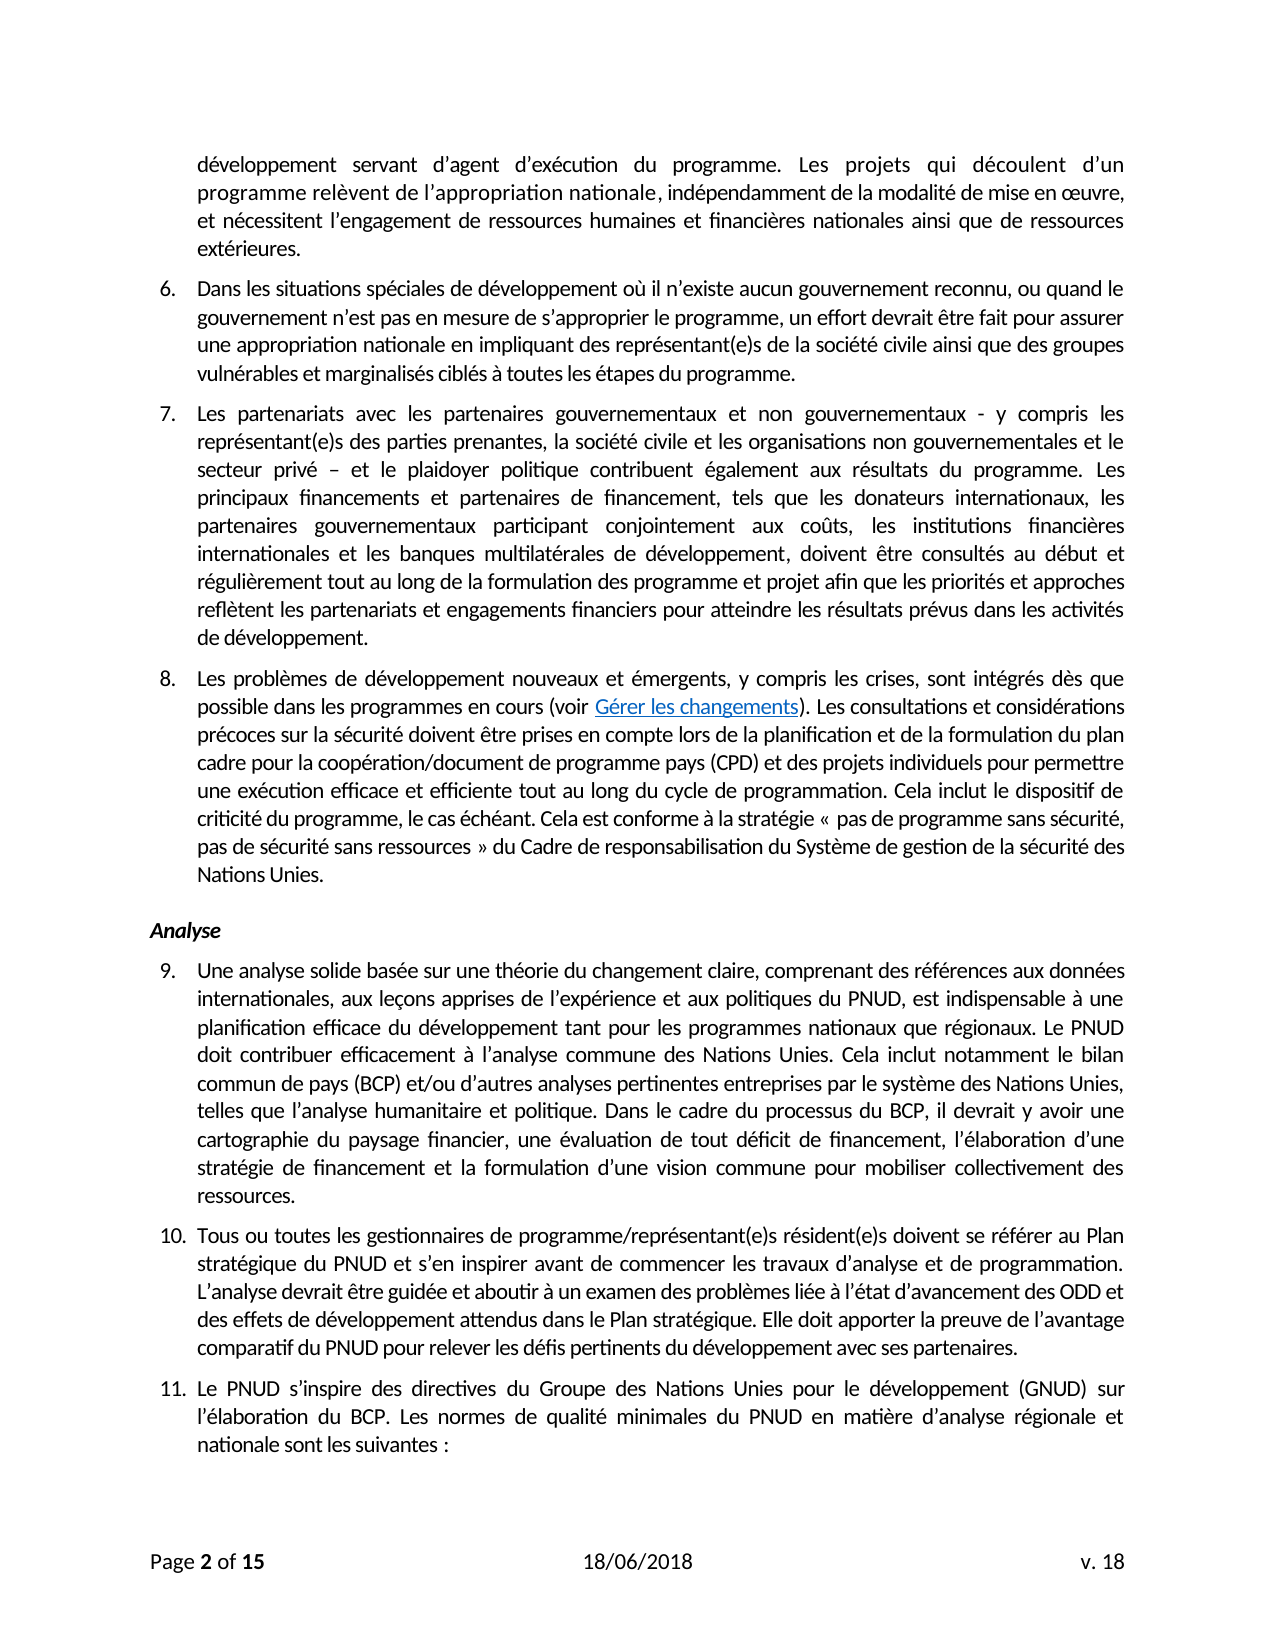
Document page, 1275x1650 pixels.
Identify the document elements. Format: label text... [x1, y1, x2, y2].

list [159, 150, 1125, 262]
list Dans les situations spéciales de développement où il n’existe aucun gouvernement reconnu, ou quand le gouvernement n’est pas en mesure de s’approprier le programme, un effort devrait être fait pour assurer une appropriation nationale en impliquant des représentant(e)s de la société civile ainsi que des groupes vulnérables et marginalisés ciblés à toutes les étapes du programme. [159, 274, 1125, 387]
list Les problèmes de développement nouveaux et émergents, y compris les crises, sont intégrés dès que possible dans les programmes en cours (voir Gérer les changements). Les consultations et considérations précoces sur la sécurité doivent être prises en compte lors de la planification et de la formulation du plan cadre pour la coopération/document de programme pays (CPD) et des projets individuels pour permettre une exécution efficace et efficiente tout au long du cycle de programmation. Cela inclut le dispositif de criticité du programme, le cas échéant. Cela est conforme à la stratégie « pas de programme sans sécurité, pas de sécurité sans ressources » du Cadre de responsabilisation du Système de gestion de la sécurité des Nations Unies. [159, 664, 1125, 888]
list Tous ou toutes les gestionnaires de programme/représentant(e)s résident(e)s doivent se référer au Plan stratégique du PNUD et s’en inspirer avant de commencer les travaux d’analyse et de programmation. L’analyse devrait être guidée et aboutir à un examen des problèmes liée à l’état d’avancement des ODD et des effets de développement attendus dans le Plan stratégique. Elle doit apporter la preuve de l’avantage comparatif du PNUD pour relever les défis pertinents du développement avec ses partenaires. [159, 1221, 1125, 1361]
list Les partenariats avec les partenaires gouvernementaux et non gouvernementaux - y compris les représentant(e)s des parties prenantes, la société civile et les organisations non gouvernementales et le secteur privé – et le plaidoyer politique contribuent également aux résultats du programme. Les principaux financements et partenaires de financement, tels que les donateurs internationaux, les partenaires gouvernementaux participant conjointement aux coûts, les institutions financières internationales et les banques multilatérales de développement, doivent être consultés au début et régulièrement tout au long de la formulation des programme et projet afin que les priorités et approches reflètent les partenariats et engagements financiers pour atteindre les résultats prévus dans les activités de développement. [159, 399, 1125, 651]
text Analyse [150, 916, 1125, 944]
list Le PNUD s’inspire des directives du Groupe des Nations Unies pour le développement (GNUD) sur l’élaboration du BCP. Les normes de qualité minimales du PNUD en matière d’analyse régionale et nationale sont les suivantes : [159, 1374, 1125, 1458]
list Une analyse solide basée sur une théorie du changement claire, comprenant des références aux données internationales, aux leçons apprises de l’expérience et aux politiques du PNUD, est indispensable à une planification efficace du développement tant pour les programmes nationaux que régionaux. Le PNUD doit contribuer efficacement à l’analyse commune des Nations Unies. Cela inclut notamment le bilan commun de pays (BCP) et/ou d’autres analyses pertinentes entreprises par le système des Nations Unies, telles que l’analyse humanitaire et politique. Dans le cadre du processus du BCP, il devrait y avoir une cartographie du paysage financier, une évaluation de tout déficit de financement, l’élaboration d’une stratégie de financement et la formulation d’une vision commune pour mobiliser collectivement des ressources. [159, 957, 1125, 1209]
